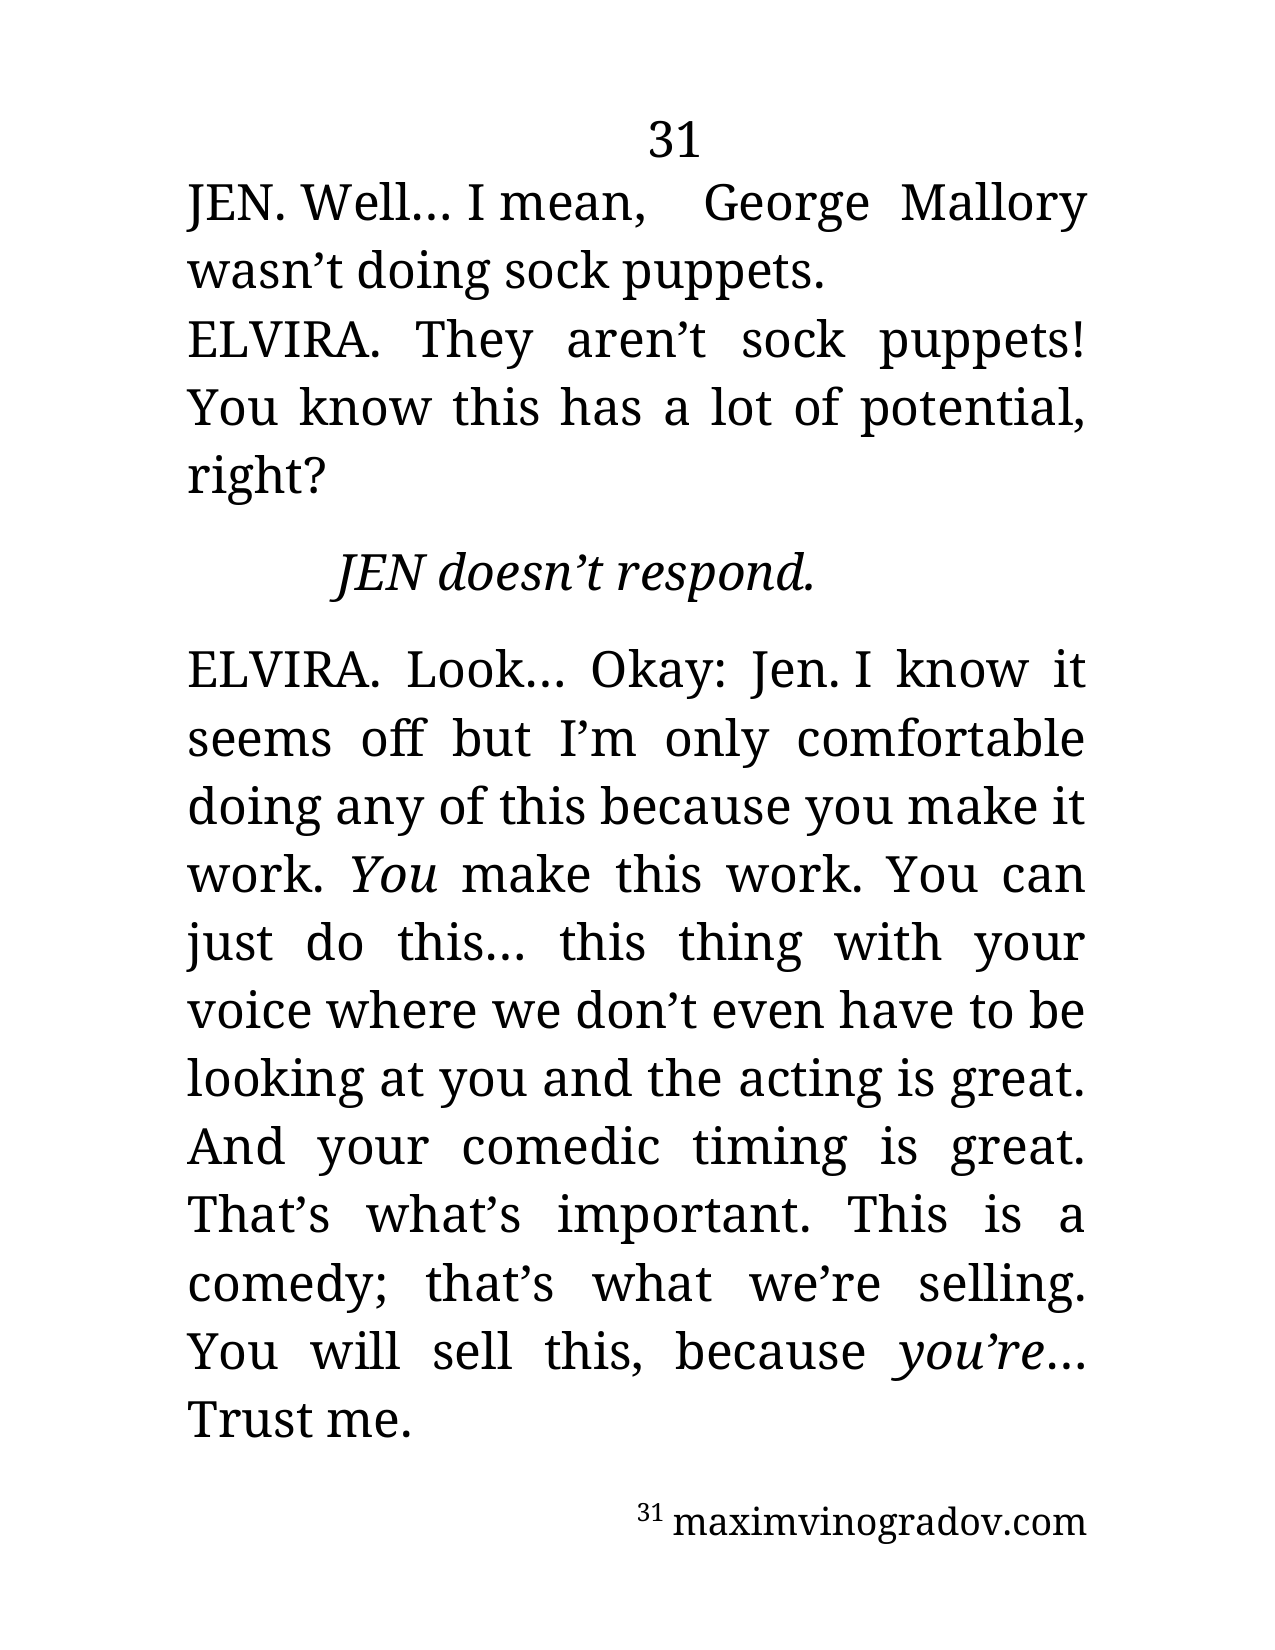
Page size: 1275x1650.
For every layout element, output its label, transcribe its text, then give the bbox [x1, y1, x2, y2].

subtitle JEN doesn’t respond. [337, 537, 1087, 605]
title ELVIRA. They aren’t sock puppets! You know this has a lot of potential, right? [187, 304, 1087, 508]
title JEN. Well… I mean, George Mallory wasn’t doing sock puppets. [187, 167, 1087, 304]
title ELVIRA. Look… Okay: Jen. I know it seems off but I’m only comfortable doing any of this because you make it work. You make this work. You can just do this… this thing with your voice where we don’t even have to be looking at you and the acting is great. And your comedic timing is great. That’s what’s important. This is a comedy; that’s what we’re selling. You will sell this, because you’re… Trust me. [187, 634, 1087, 1452]
